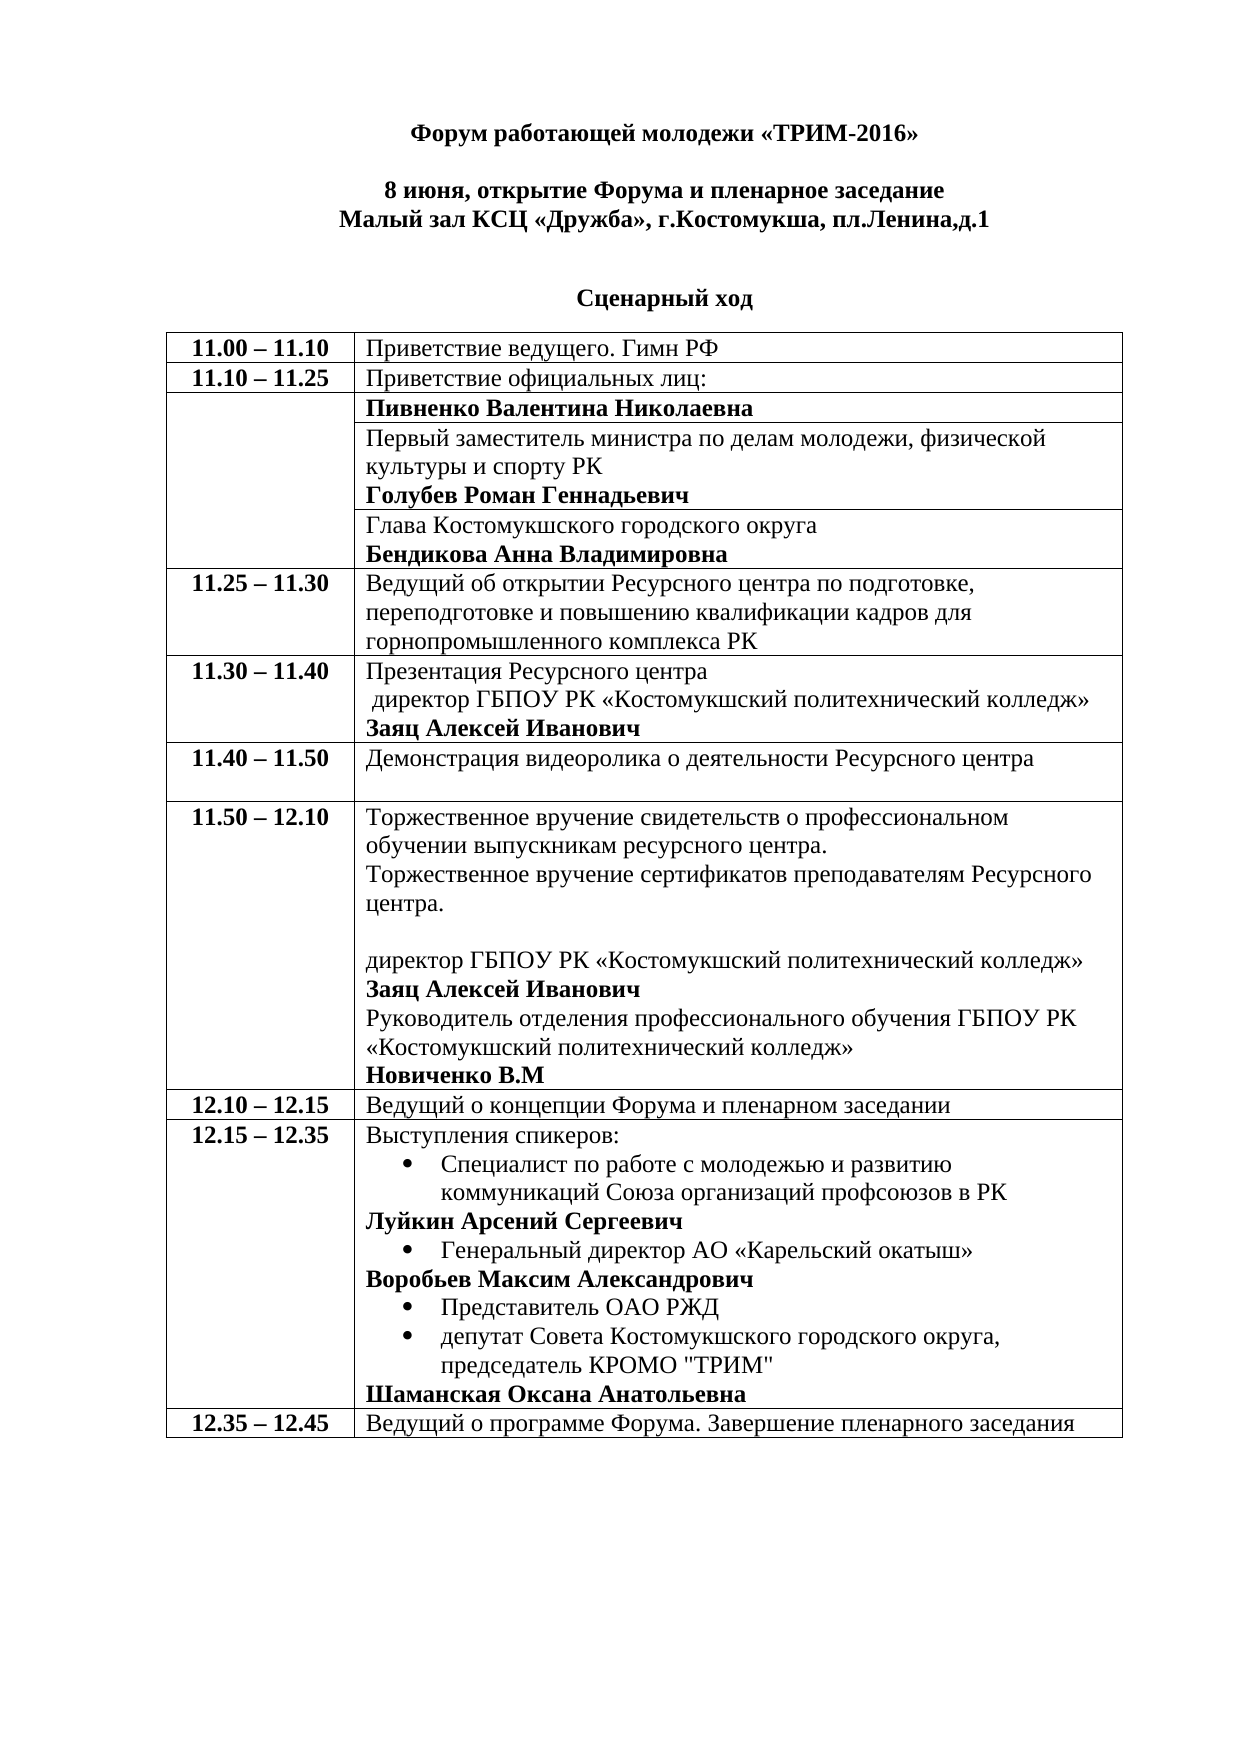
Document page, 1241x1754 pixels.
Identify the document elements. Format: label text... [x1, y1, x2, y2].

table_cell 12.10 – 12.15 [167, 1090, 354, 1119]
table_cell 11.50 – 12.10 [167, 802, 354, 1089]
table_cell 11.40 – 11.50 [167, 743, 354, 801]
table_cell 12.35 – 12.45 [167, 1409, 354, 1437]
text Сценарный ход [177, 283, 1152, 311]
table_cell 11.25 – 11.30 [167, 569, 354, 655]
table_cell [167, 393, 354, 567]
table_cell 11.30 – 11.40 [167, 656, 354, 742]
table_cell Приветствие официальных лиц: [355, 363, 1122, 392]
table_cell Презентация Ресурсного центра директор ГБПОУ РК «Костомукшский политехнический колледж» Заяц Алексей Иванович [355, 656, 1122, 742]
table_cell Торжественное вручение свидетельств о профессиональном обучении выпускникам ресурсного центра. Торжественное вручение сертификатов преподавателям Ресурсного центра. директор ГБПОУ РК «Костомукшский политехнический колледж» Заяц Алексей Иванович Руководитель отделения профессионального обучения ГБПОУ РК «Костомукшский политехнический колледж» Новиченко В.М [355, 802, 1122, 1089]
table_cell Глава Костомукшского городского округа Бендикова Анна Владимировна [355, 510, 1122, 567]
table_header 11.00 – 11.10 [167, 333, 354, 362]
table_cell Выступления спикеров: Специалист по работе с молодежью и развитию коммуникаций Союза организаций профсоюзов в РК Луйкин Арсений Сергеевич Генеральный директор АО «Карельский окатыш» Воробьев Максим Александрович Представитель ОАО РЖД депутат Совета Костомукшского городского округа, председатель КРОМО "ТРИМ" Шаманская Оксана Анатольевна [355, 1120, 1122, 1407]
table_cell Демонстрация видеоролика о деятельности Ресурсного центра [355, 743, 1122, 801]
table_cell 12.15 – 12.35 [167, 1120, 354, 1407]
table_cell Пивненко Валентина Николаевна [355, 393, 1122, 422]
table_cell Ведущий о программе Форума. Завершение пленарного заседания [355, 1409, 1122, 1437]
table_cell 11.10 – 11.25 [167, 363, 354, 392]
table_cell Первый заместитель министра по делам молодежи, физической культуры и спорту РК Голубев Роман Геннадьевич [355, 423, 1122, 509]
table_header Приветствие ведущего. Гимн РФ [355, 333, 1122, 362]
table_cell Ведущий об открытии Ресурсного центра по подготовке, переподготовке и повышению квалификации кадров для горнопромышленного комплекса РК [355, 569, 1122, 655]
table_cell Ведущий о концепции Форума и пленарном заседании [355, 1090, 1122, 1119]
text 8 июня, открытие Форума и пленарное заседание [177, 176, 1152, 204]
text Форум работающей молодежи «ТРИМ-2016» [177, 118, 1152, 147]
text Малый зал КСЦ «Дружба», г.Костомукша, пл.Ленина,д.1 [177, 204, 1152, 233]
